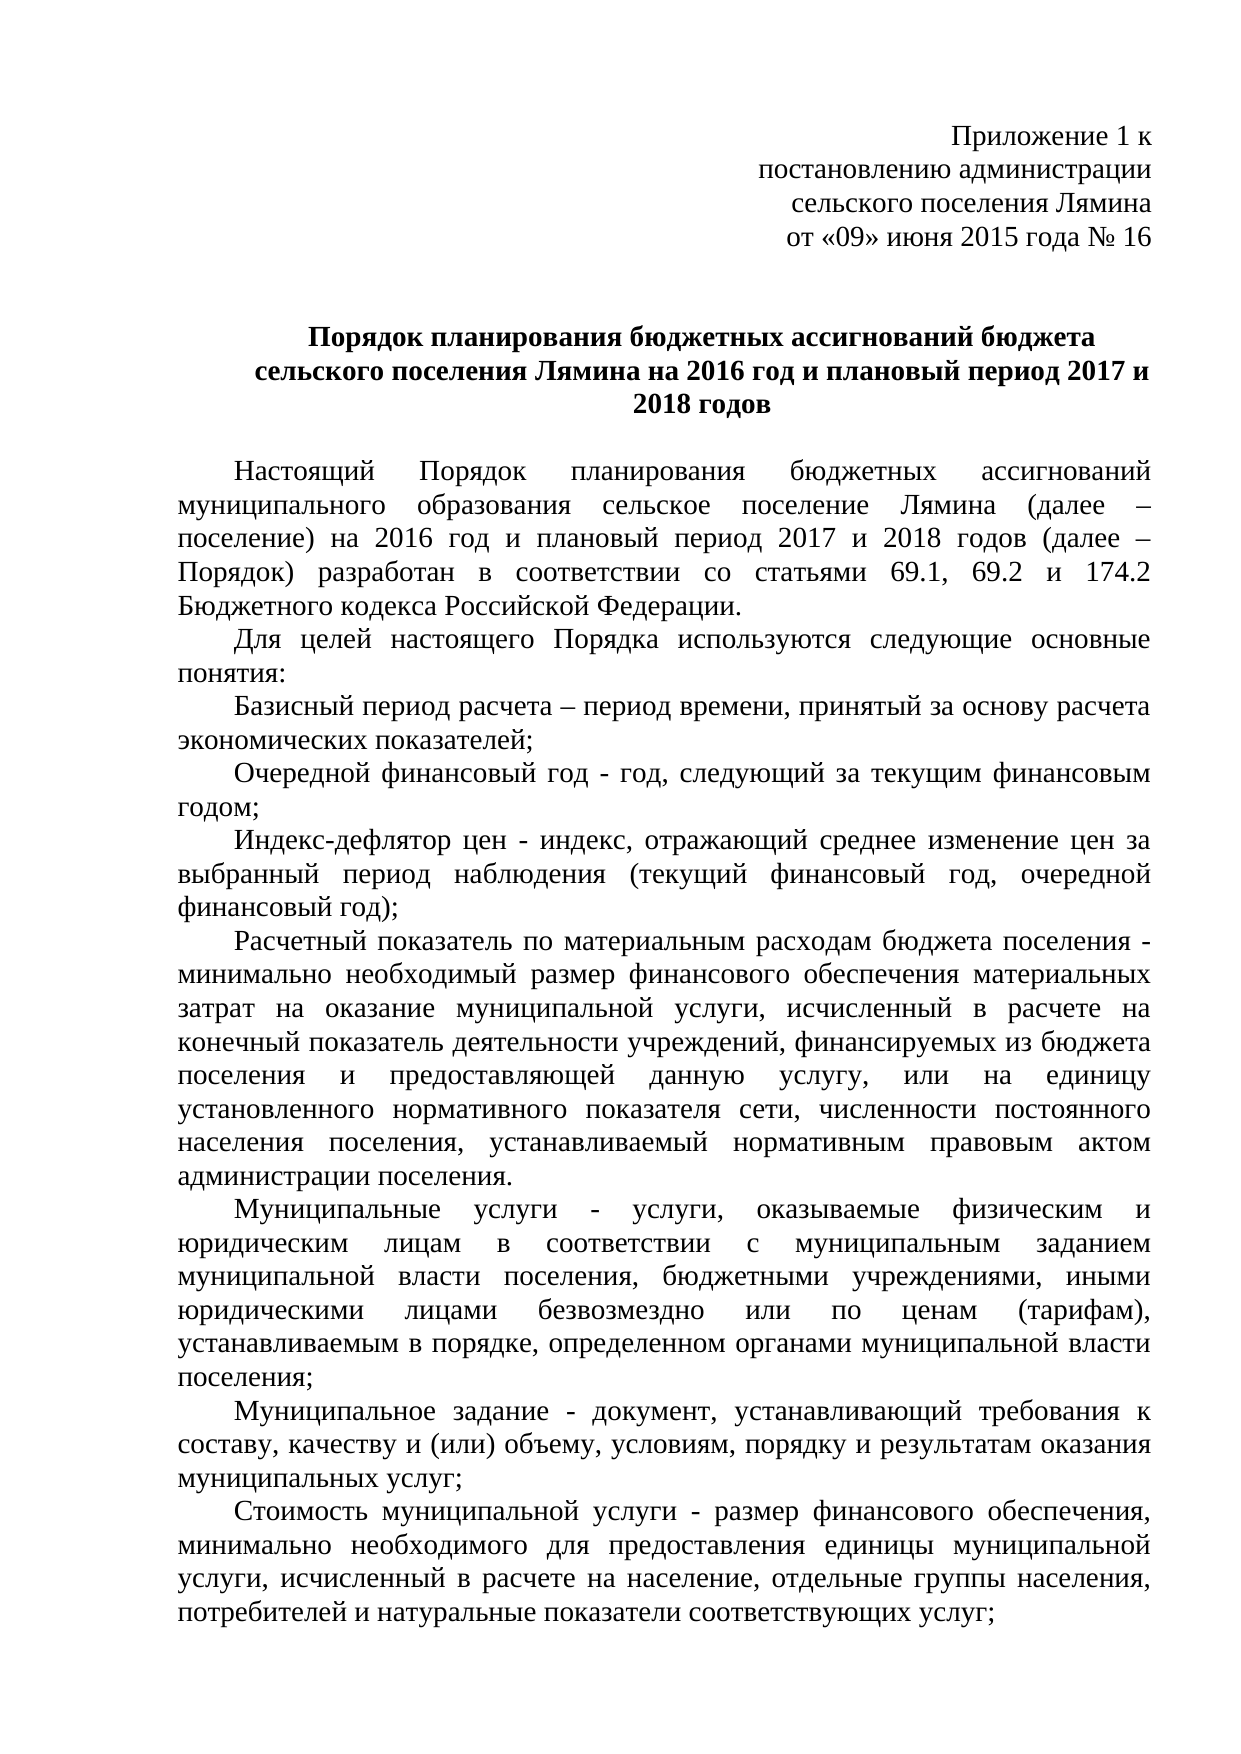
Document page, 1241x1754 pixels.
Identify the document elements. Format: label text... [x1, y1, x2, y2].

text Муниципальные услуги - услуги, оказываемые физическим и юридическим лицам в соответствии с муниципальным заданием муниципальной власти поселения, бюджетными учреждениями, иными юридическими лицами безвозмездно или по ценам (тарифам), устанавливаемым в порядке, определенном органами муниципальной власти поселения; [177, 1191, 1152, 1393]
text Для целей настоящего Порядка используются следующие основные понятия: [177, 621, 1152, 688]
text Базисный период расчета – период времени, принятый за основу расчета экономических показателей; [177, 688, 1152, 755]
text Стоимость муниципальной услуги - размер финансового обеспечения, минимально необходимого для предоставления единицы муниципальной услуги, исчисленный в расчете на население, отдельные группы населения, потребителей и натуральные показатели соответствующих услуг; [177, 1493, 1152, 1627]
text Муниципальное задание - документ, устанавливающий требования к составу, качеству и (или) объему, условиям, порядку и результатам оказания муниципальных услуг; [177, 1393, 1152, 1493]
text Очередной финансовый год - год, следующий за текущим финансовым годом; [177, 755, 1152, 822]
text Настоящий Порядок планирования бюджетных ассигнований муниципального образования сельское поселение Лямина (далее – поселение) на 2016 год и плановый период 2017 и 2018 годов (далее – Порядок) разработан в соответствии со статьями 69.1, 69.2 и 174.2 Бюджетного кодекса Российской Федерации. [177, 453, 1152, 621]
text постановлению администрации [177, 152, 1152, 185]
text сельского поселения Лямина [177, 185, 1152, 219]
text от «09» июня 2015 года № 16 [177, 219, 1152, 252]
text Индекс-дефлятор цен - индекс, отражающий среднее изменение цен за выбранный период наблюдения (текущий финансовый год, очередной финансовый год); [177, 822, 1152, 923]
text Расчетный показатель по материальным расходам бюджета поселения - минимально необходимый размер финансового обеспечения материальных затрат на оказание муниципальной услуги, исчисленный в расчете на конечный показатель деятельности учреждений, финансируемых из бюджета поселения и предоставляющей данную услугу, или на единицу установленного нормативного показателя сети, численности постоянного населения поселения, устанавливаемый нормативным правовым актом администрации поселения. [177, 923, 1152, 1191]
text Приложение 1 к [177, 118, 1152, 152]
text Порядок планирования бюджетных ассигнований бюджета сельского поселения Лямина на 2016 год и плановый период 2017 и 2018 годов [252, 319, 1152, 420]
